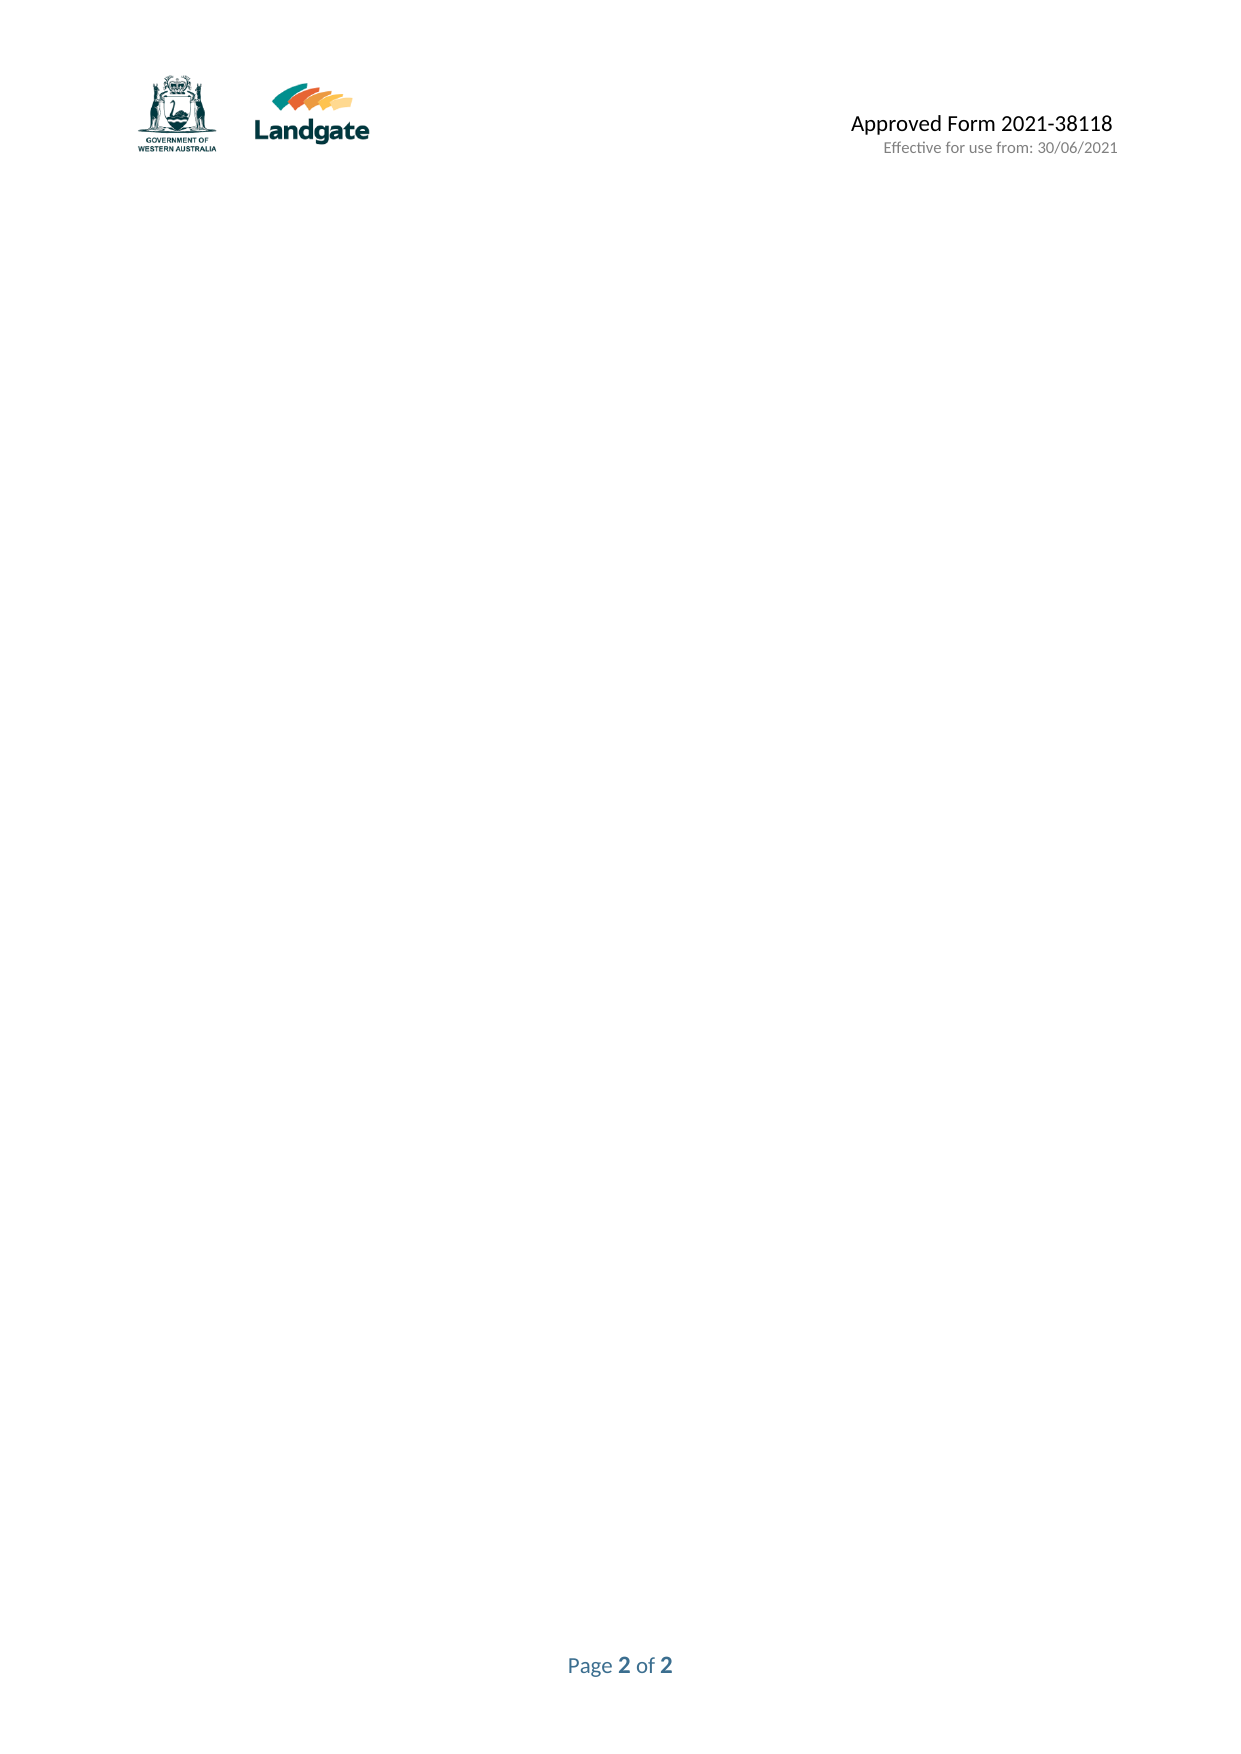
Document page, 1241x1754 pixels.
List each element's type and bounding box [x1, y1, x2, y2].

picture [127, 73, 376, 158]
